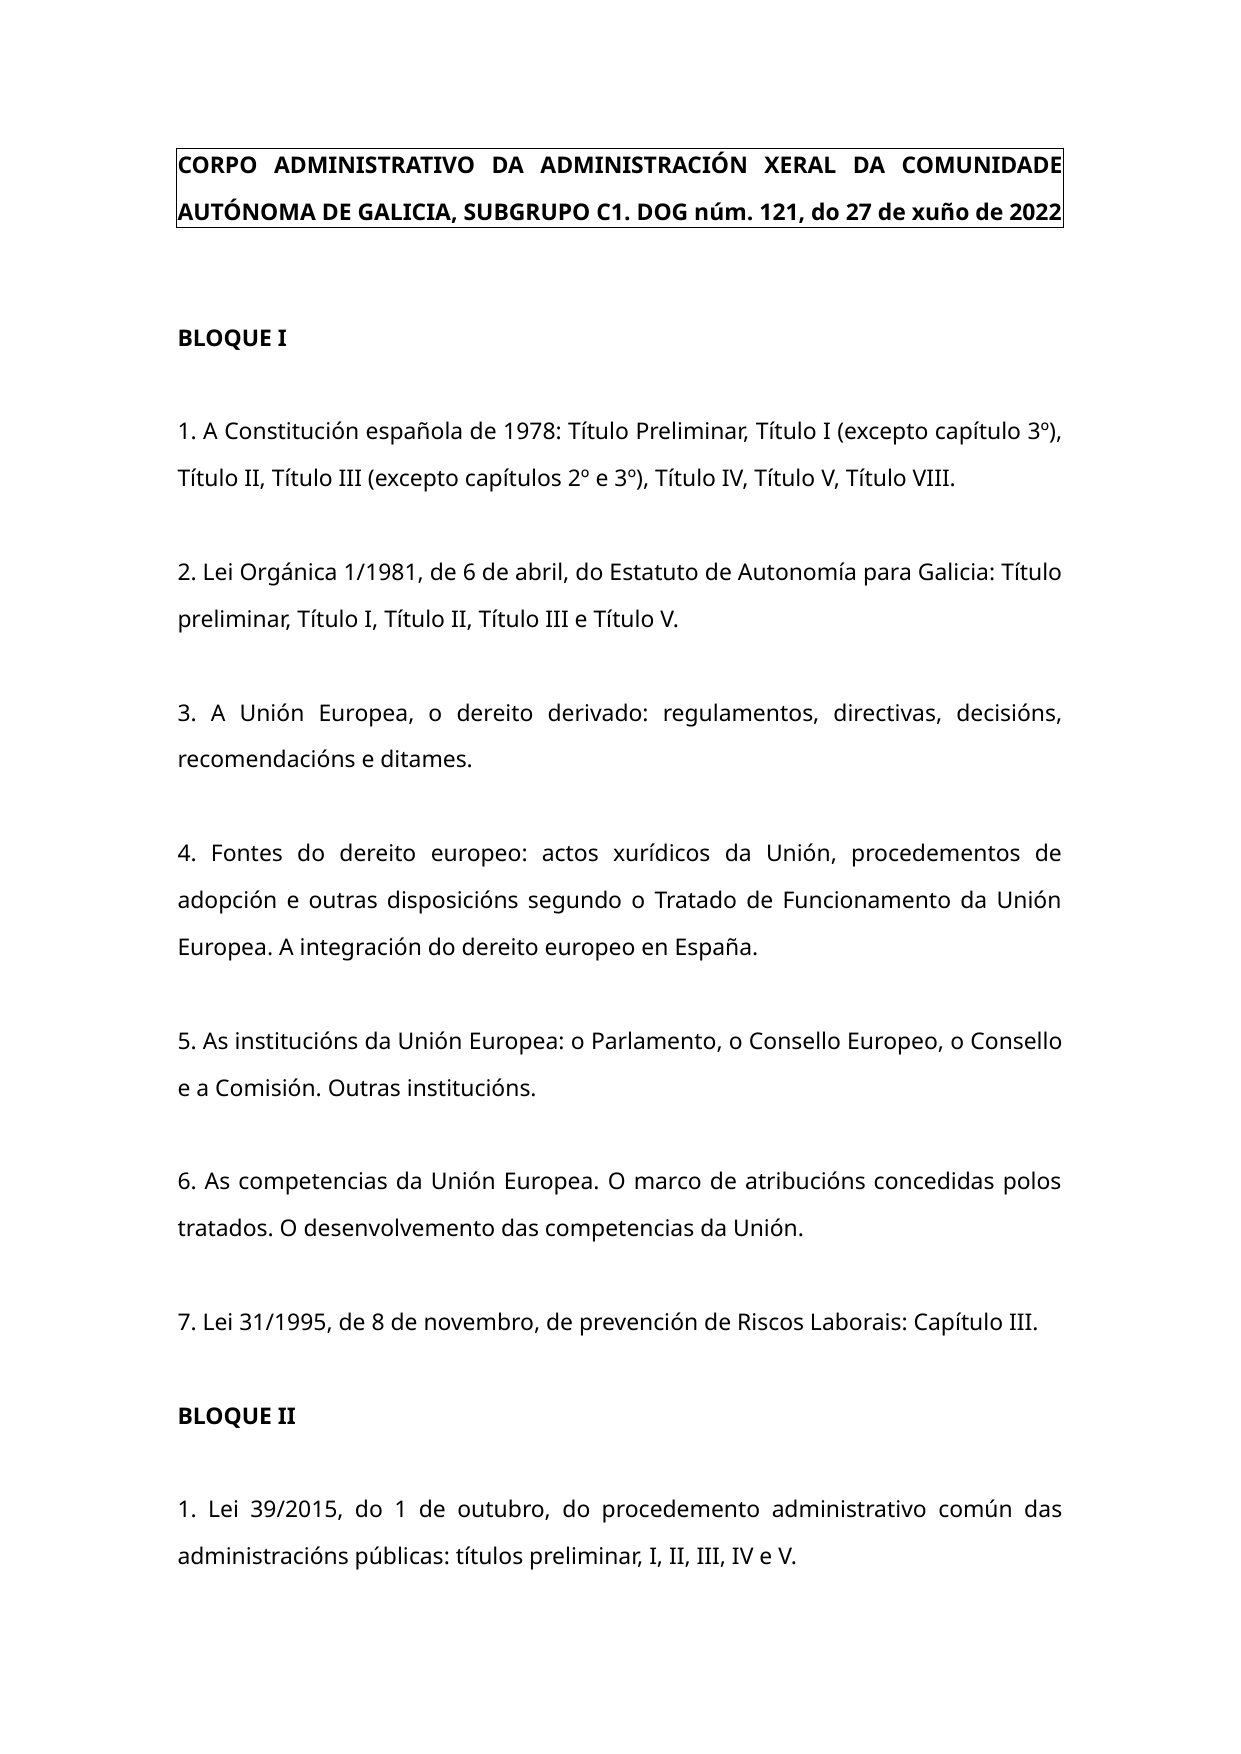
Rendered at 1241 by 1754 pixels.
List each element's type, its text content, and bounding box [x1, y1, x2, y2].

text 1. A Constitución española de 1978: Título Preliminar, Título I (excepto capítulo 3º), Título II, Título III (excepto capítulos 2º e 3º), Título IV, Título V, Título VIII. [177, 415, 1063, 493]
text BLOQUE I [177, 322, 1063, 353]
text CORPO ADMINISTRATIVO DA ADMINISTRACIÓN XERAL DA COMUNIDADE AUTÓNOMA DE GALICIA, SUBGRUPO C1. DOG núm. 121, do 27 de xuño de 2022 [177, 149, 1063, 227]
text 5. As institucións da Unión Europea: o Parlamento, o Consello Europeo, o Consello e a Comisión. Outras institucións. [177, 1025, 1063, 1103]
text 1. Lei 39/2015, do 1 de outubro, do procedemento administrativo común das administracións públicas: títulos preliminar, I, II, III, IV e V. [177, 1493, 1063, 1572]
text 7. Lei 31/1995, de 8 de novembro, de prevención de Riscos Laborais: Capítulo III. [177, 1306, 1063, 1337]
text 6. As competencias da Unión Europea. O marco de atribucións concedidas polos tratados. O desenvolvemento das competencias da Unión. [177, 1165, 1063, 1243]
text 4. Fontes do dereito europeo: actos xurídicos da Unión, procedementos de adopción e outras disposicións segundo o Tratado de Funcionamento da Unión Europea. A integración do dereito europeo en España. [177, 837, 1063, 962]
text 2. Lei Orgánica 1/1981, de 6 de abril, do Estatuto de Autonomía para Galicia: Título preliminar, Título I, Título II, Título III e Título V. [177, 556, 1063, 634]
text BLOQUE II [177, 1400, 1063, 1431]
text 3. A Unión Europea, o dereito derivado: regulamentos, directivas, decisións, recomendacións e ditames. [177, 697, 1063, 775]
